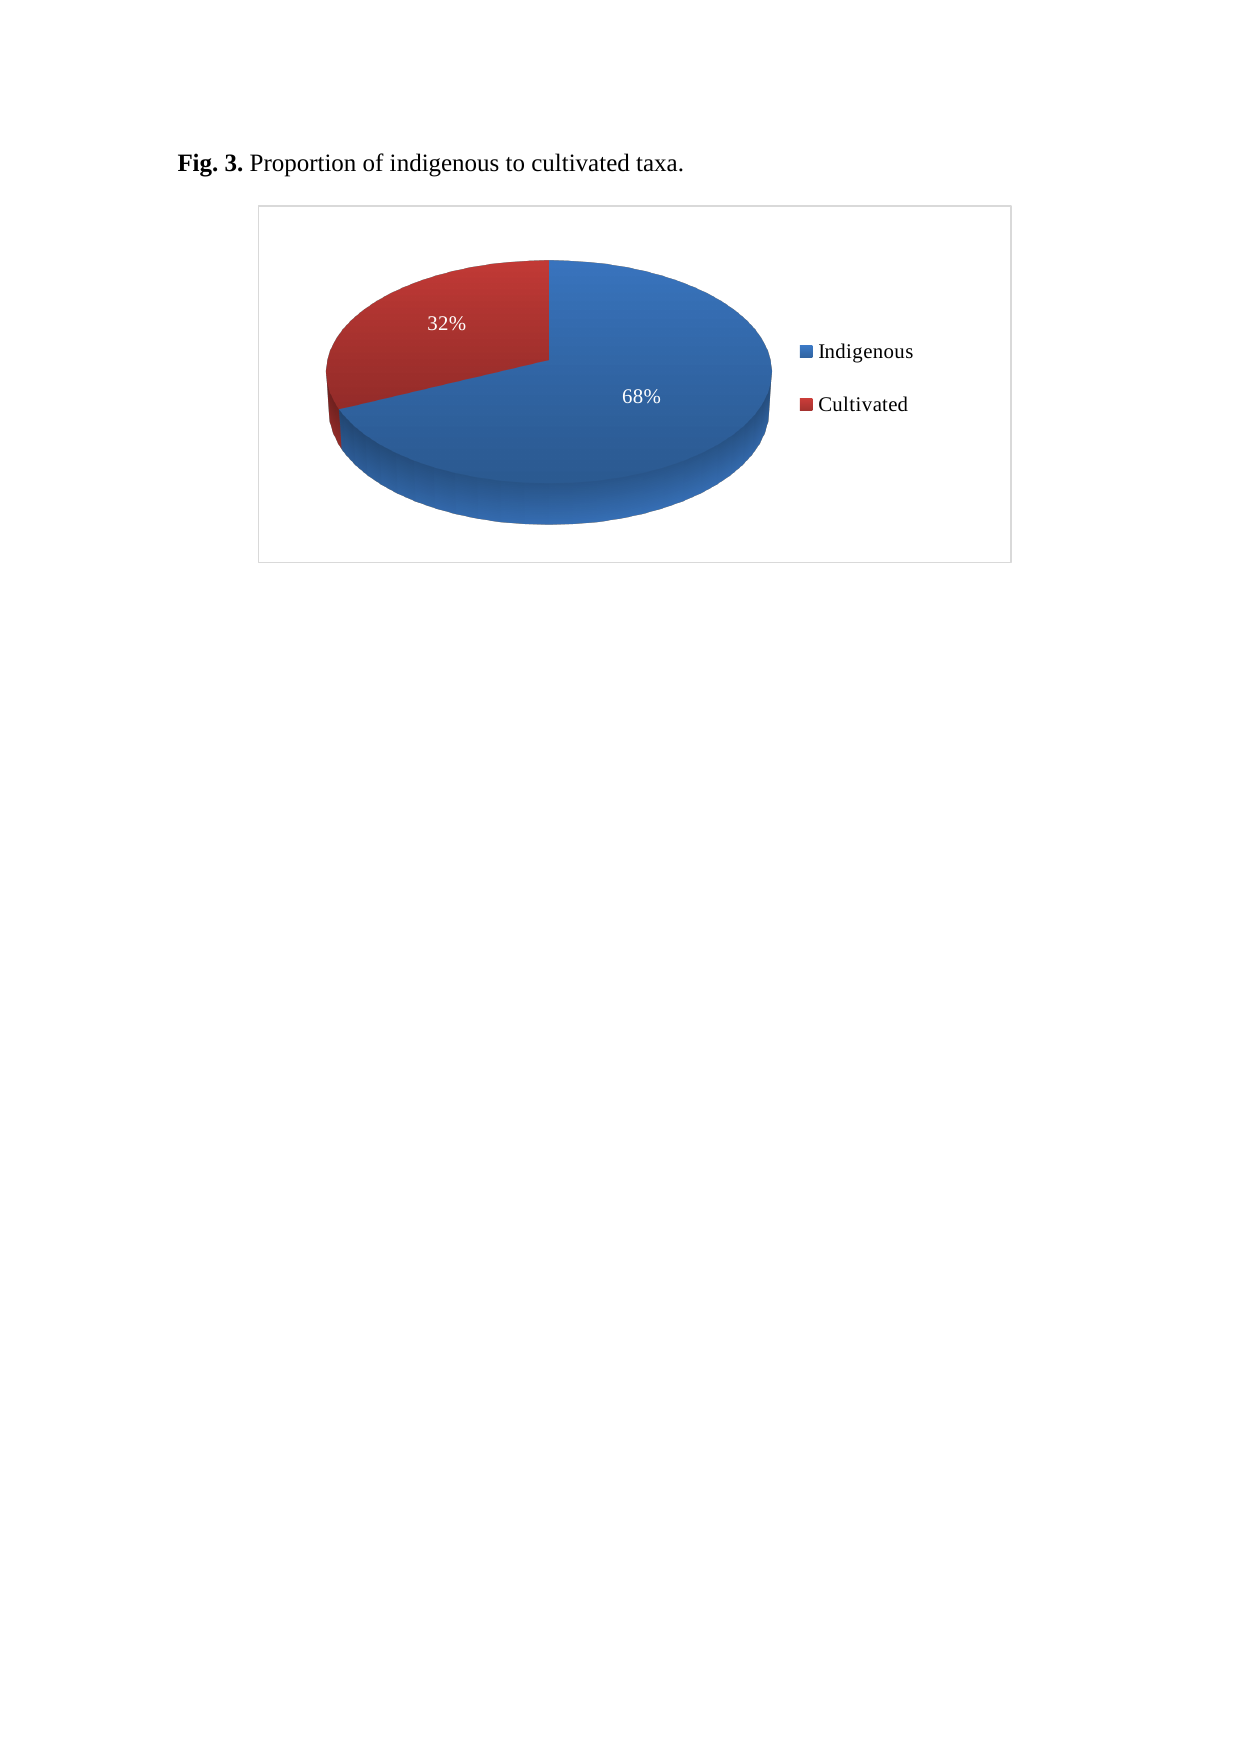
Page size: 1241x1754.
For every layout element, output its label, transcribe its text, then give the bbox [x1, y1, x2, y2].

text Fig. 3. Proportion of indigenous to cultivated taxa. [177, 148, 1092, 176]
